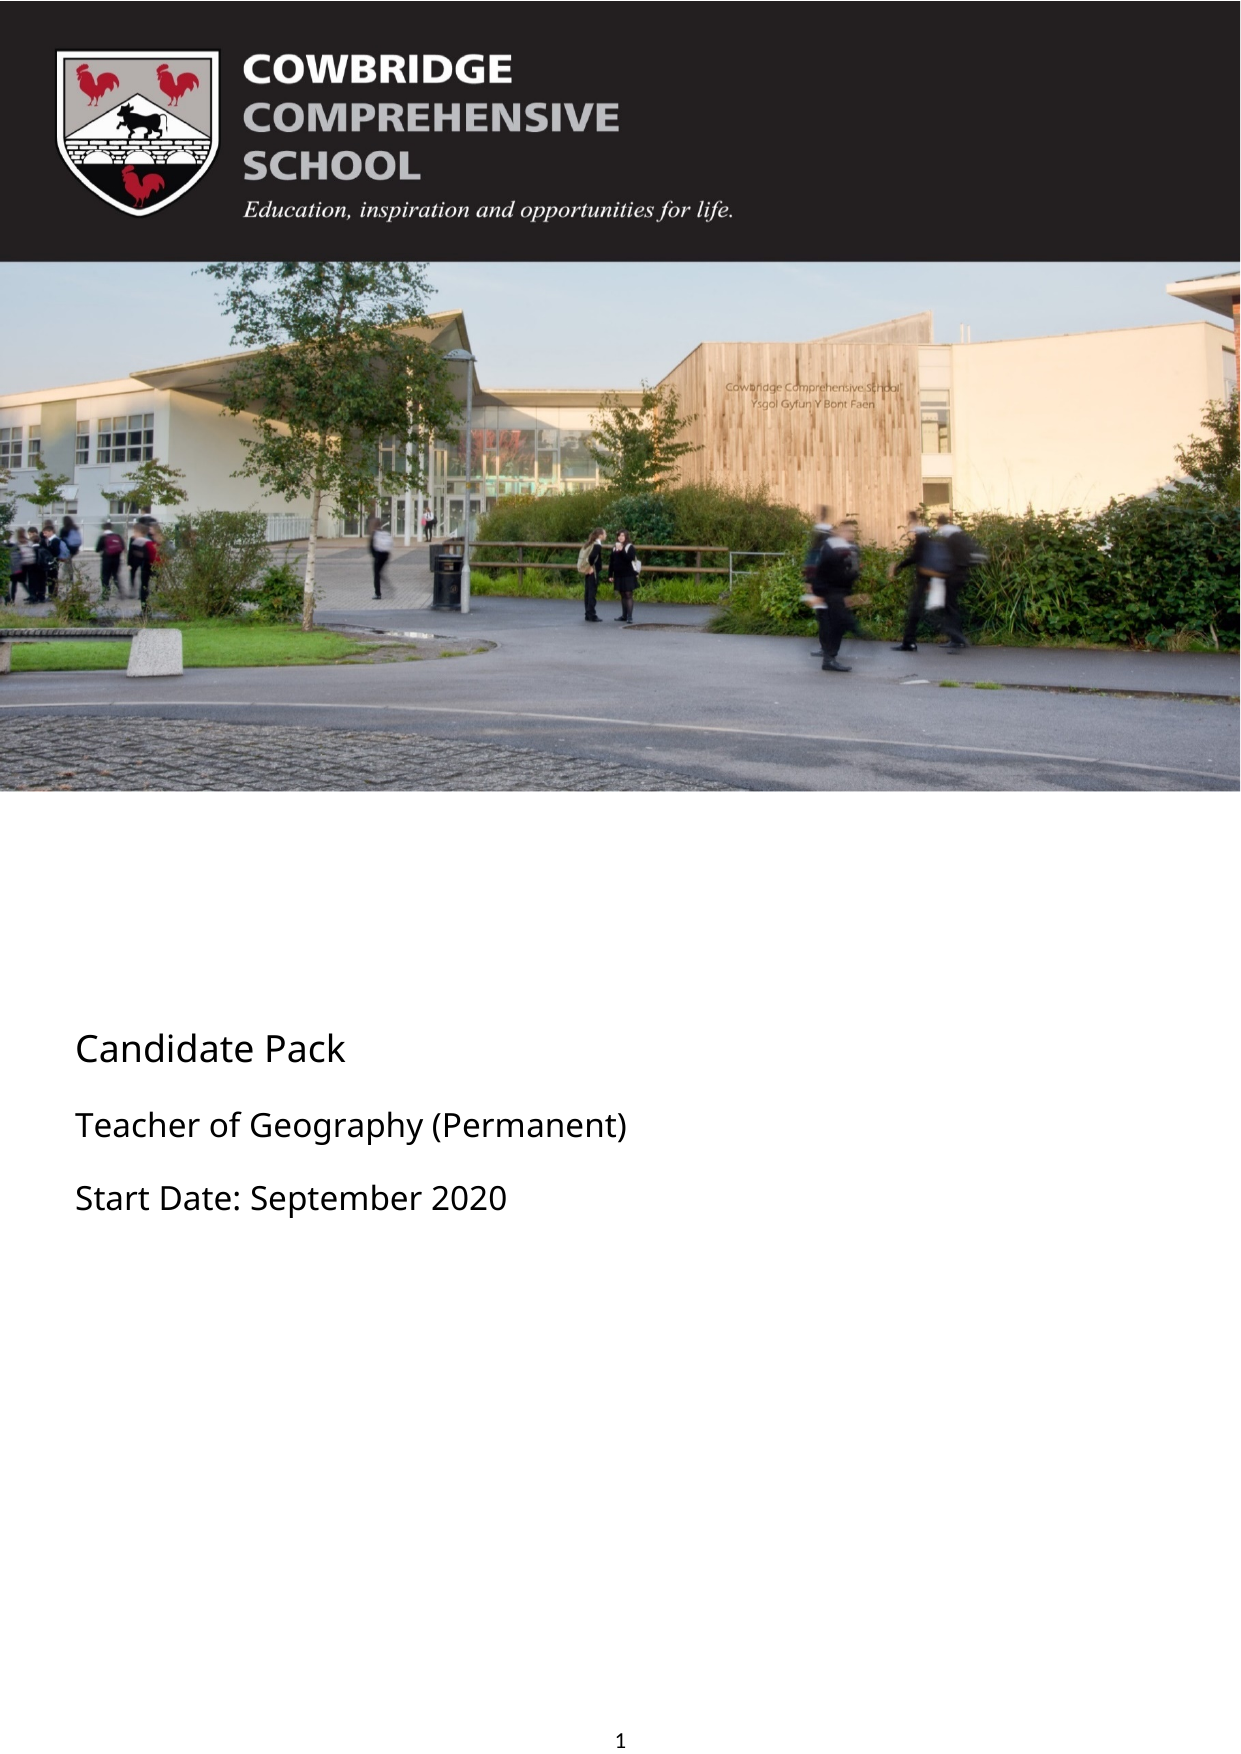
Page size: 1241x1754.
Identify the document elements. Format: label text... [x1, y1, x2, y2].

picture [0, 1, 1241, 792]
text Start Date: September 2020 [75, 1174, 1165, 1220]
text Candidate Pack [75, 1022, 1165, 1073]
text Teacher of Geography (Permanent) [75, 1102, 1165, 1147]
